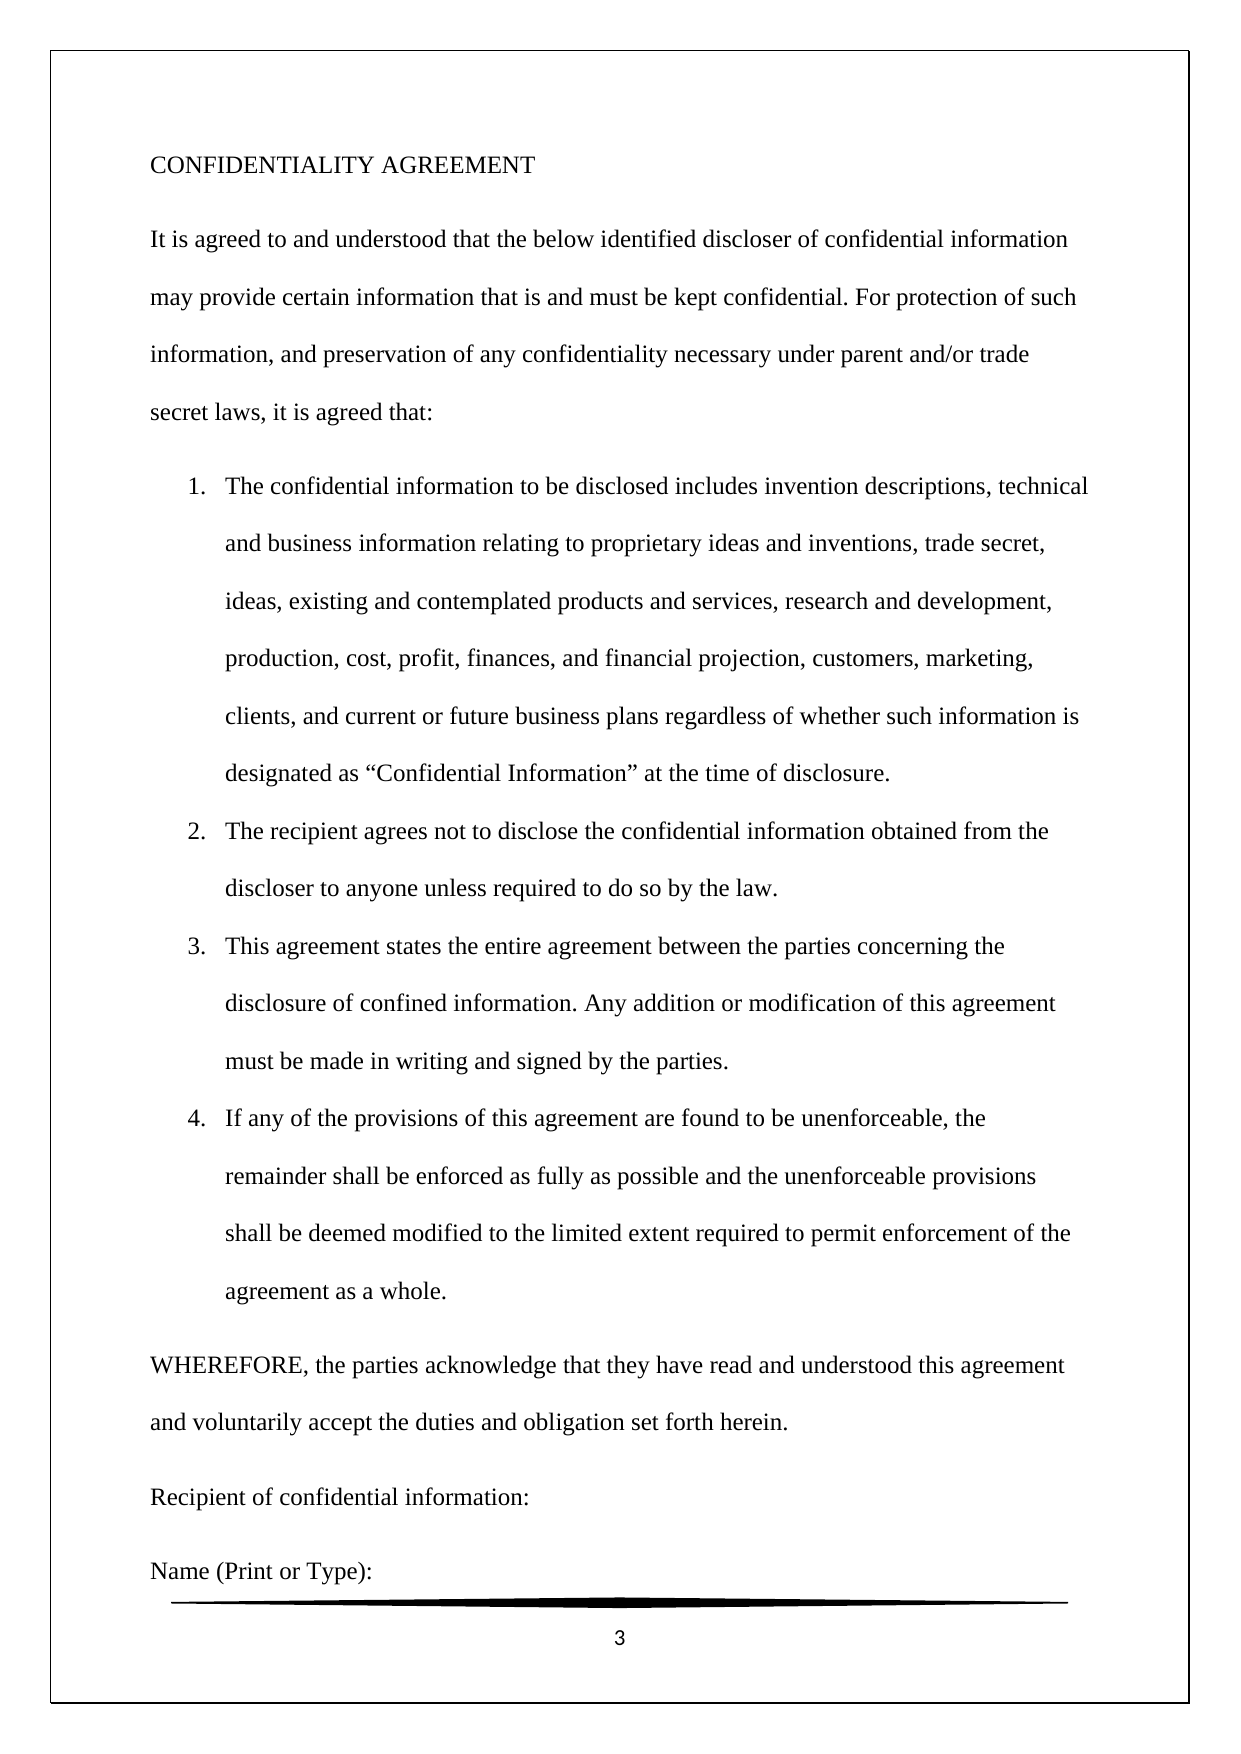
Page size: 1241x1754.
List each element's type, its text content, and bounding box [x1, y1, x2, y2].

list If any of the provisions of this agreement are found to be unenforceable, the remainder shall be enforced as fully as possible and the unenforceable provisions shall be deemed modified to the limited extent required to permit enforcement of the agreement as a whole. [187, 1103, 1089, 1304]
list The confidential information to be disclosed includes invention descriptions, technical and business information relating to proprietary ideas and inventions, trade secret, ideas, existing and contemplated products and services, research and development, production, cost, profit, finances, and financial projection, customers, marketing, clients, and current or future business plans regardless of whether such information is designated as “Confidential Information” at the time of disclosure. [187, 471, 1089, 787]
text Name (Print or Type): [150, 1556, 1089, 1584]
text Recipient of confidential information: [150, 1482, 1089, 1510]
list This agreement states the entire agreement between the parties concerning the disclosure of confined information. Any addition or modification of this agreement must be made in writing and signed by the parties. [187, 931, 1089, 1074]
text It is agreed to and understood that the below identified discloser of confidential information may provide certain information that is and must be kept confidential. For protection of such information, and preservation of any confidentiality necessary under parent and/or trade secret laws, it is agreed that: [150, 224, 1089, 425]
text WHEREFORE, the parties acknowledge that they have read and understood this agreement and voluntarily accept the duties and obligation set forth herein. [150, 1350, 1089, 1436]
text CONFIDENTIALITY AGREEMENT [150, 150, 1089, 179]
list The recipient agrees not to disclose the confidential information obtained from the discloser to anyone unless required to do so by the law. [187, 816, 1089, 902]
